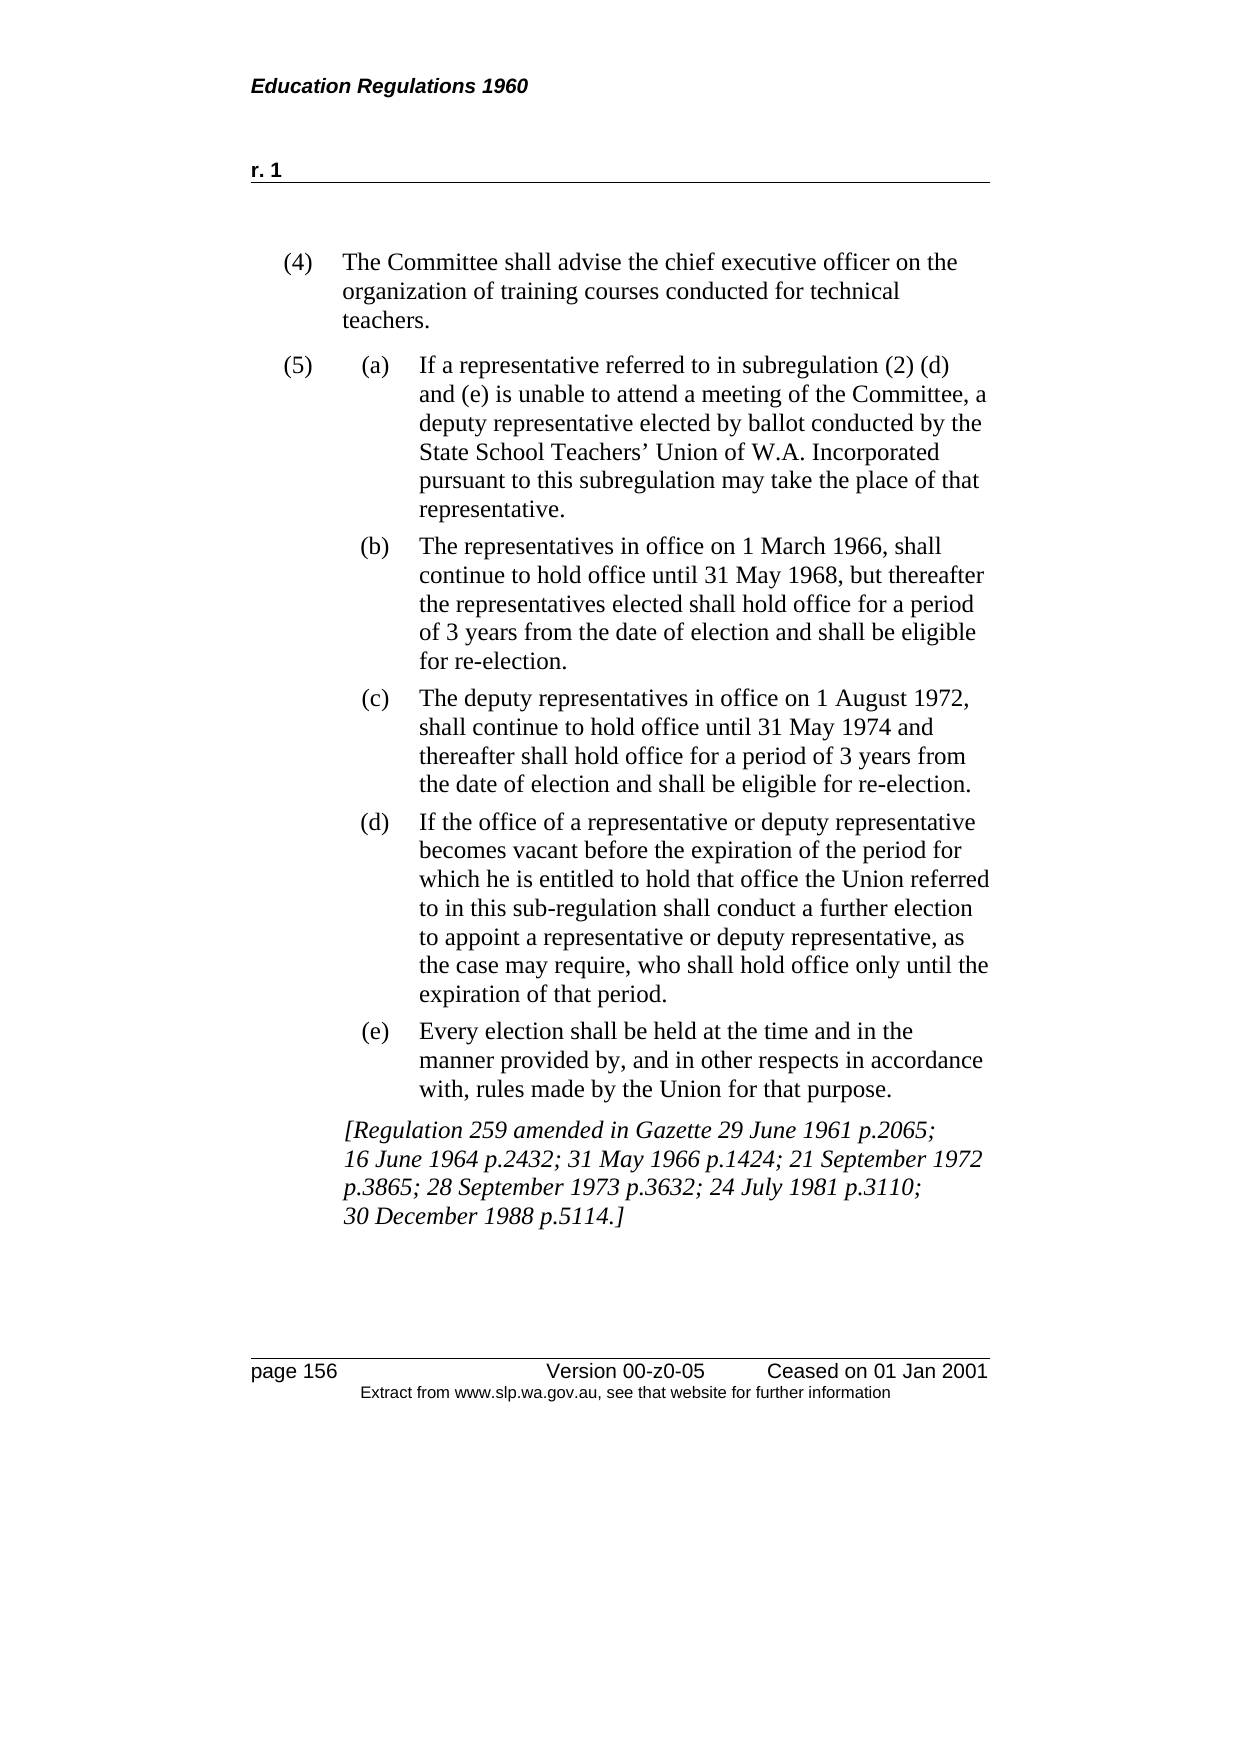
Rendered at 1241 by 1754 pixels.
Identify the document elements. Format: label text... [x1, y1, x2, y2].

text (d) If the office of a representative or deputy representative becomes vacant before the expiration of the period for which he is entitled to hold that office the Union referred to in this sub-regulation shall conduct a further election to appoint a representative or deputy representative, as the case may require, who shall hold office only until the expiration of that period. [251, 807, 990, 1008]
text (b) The representatives in office on 1 March 1966, shall continue to hold office until 31 May 1968, but thereafter the representatives elected shall hold office for a period of 3 years from the date of election and shall be eligible for re-election. [251, 531, 990, 675]
text (e) Every election shall be held at the time and in the manner provided by, and in other respects in accordance with, rules made by the Union for that purpose. [251, 1016, 990, 1102]
text (4) The Committee shall advise the chief executive officer on the organization of training courses conducted for technical teachers. [251, 247, 990, 334]
text (c) The deputy representatives in office on 1 August 1972, shall continue to hold office until 31 May 1974 and thereafter shall hold office for a period of 3 years from the date of election and shall be eligible for re-election. [251, 683, 990, 798]
text [Regulation 259 amended in Gazette 29 June 1961 p.2065; 16 June 1964 p.2432; 31 May 1966 p.1424; 21 September 1972 p.3865; 28 September 1973 p.3632; 24 July 1981 p.3110; 30 December 1988 p.5114.] [251, 1115, 990, 1230]
text (5) (a) If a representative referred to in subregulation (2) (d) and (e) is unable to attend a meeting of the Committee, a deputy representative elected by ballot conducted by the State School Teachers’ Union of W.A. Incorporated pursuant to this subregulation may take the place of that representative. [251, 350, 990, 523]
